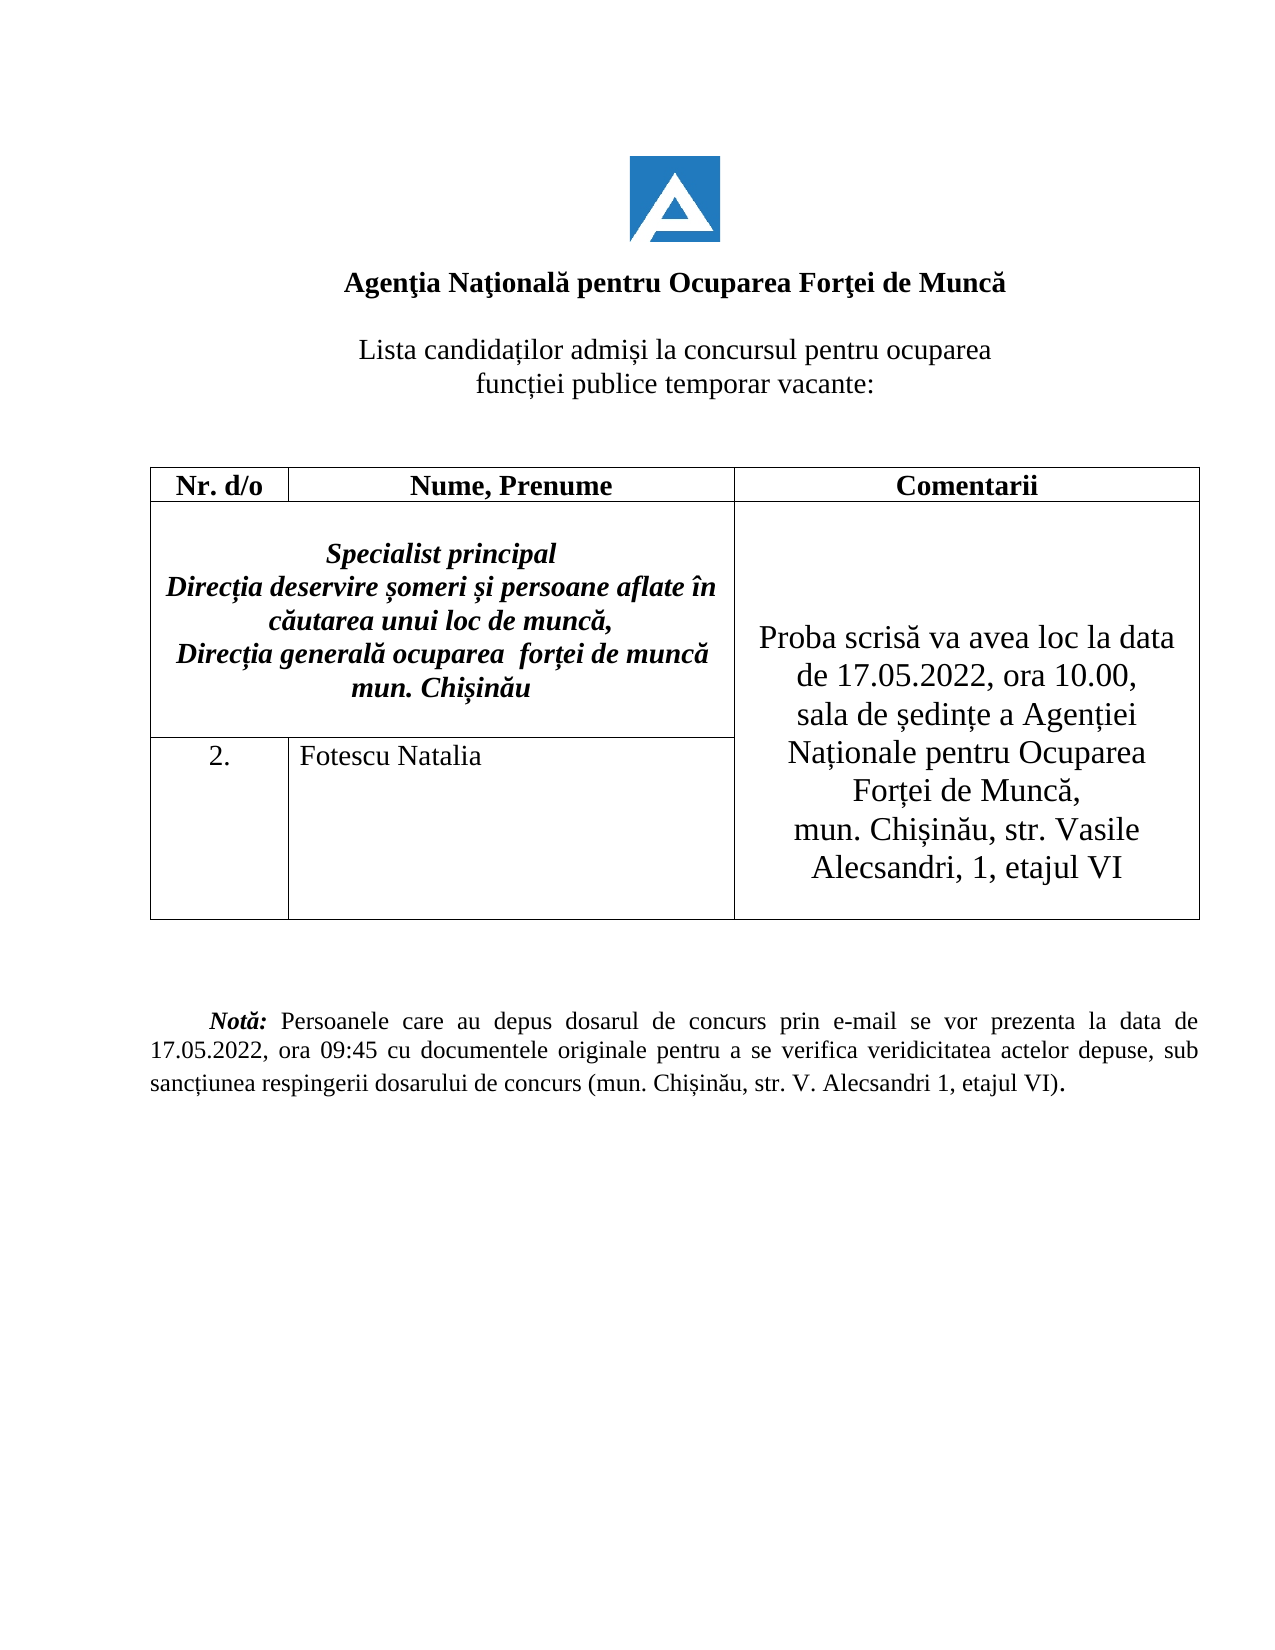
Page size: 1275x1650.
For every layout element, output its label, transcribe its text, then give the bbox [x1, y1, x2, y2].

table_cell Specialist principal Direcția deservire șomeri și persoane aflate în căutarea unui loc de muncă, Direcția generală ocuparea forței de muncă mun. Chișinău [151, 502, 734, 737]
table_header Nr. d/o [151, 468, 288, 501]
picture [629, 156, 721, 242]
table_cell Proba scrisă va avea loc la data de 17.05.2022, ora 10.00, sala de ședințe a Agenției Naționale pentru Ocuparea Forței de Muncă, mun. Chișinău, str. Vasile Alecsandri, 1, etajul VI [735, 502, 1199, 919]
table_header Comentarii [735, 468, 1199, 501]
table_cell Fotescu Natalia [289, 738, 734, 919]
text Agenţia Naţională pentru Ocuparea Forţei de Muncă [150, 265, 1200, 299]
text Notă: Persoanele care au depus dosarul de concurs prin e-mail se vor prezenta la data de 17.05.2022, ora 09:45 cu documentele originale pentru a se verifica veridicitatea actelor depuse, sub sancțiunea respingerii dosarului de concurs (mun. Chișinău, str. V. Alecsandri 1, etajul VI). [150, 1006, 1200, 1097]
text funcției publice temporar vacante: [150, 366, 1200, 399]
text Lista candidaților admiși la concursul pentru ocuparea [150, 332, 1200, 366]
table_header Nume, Prenume [289, 468, 734, 501]
table_cell 2. [151, 738, 288, 919]
